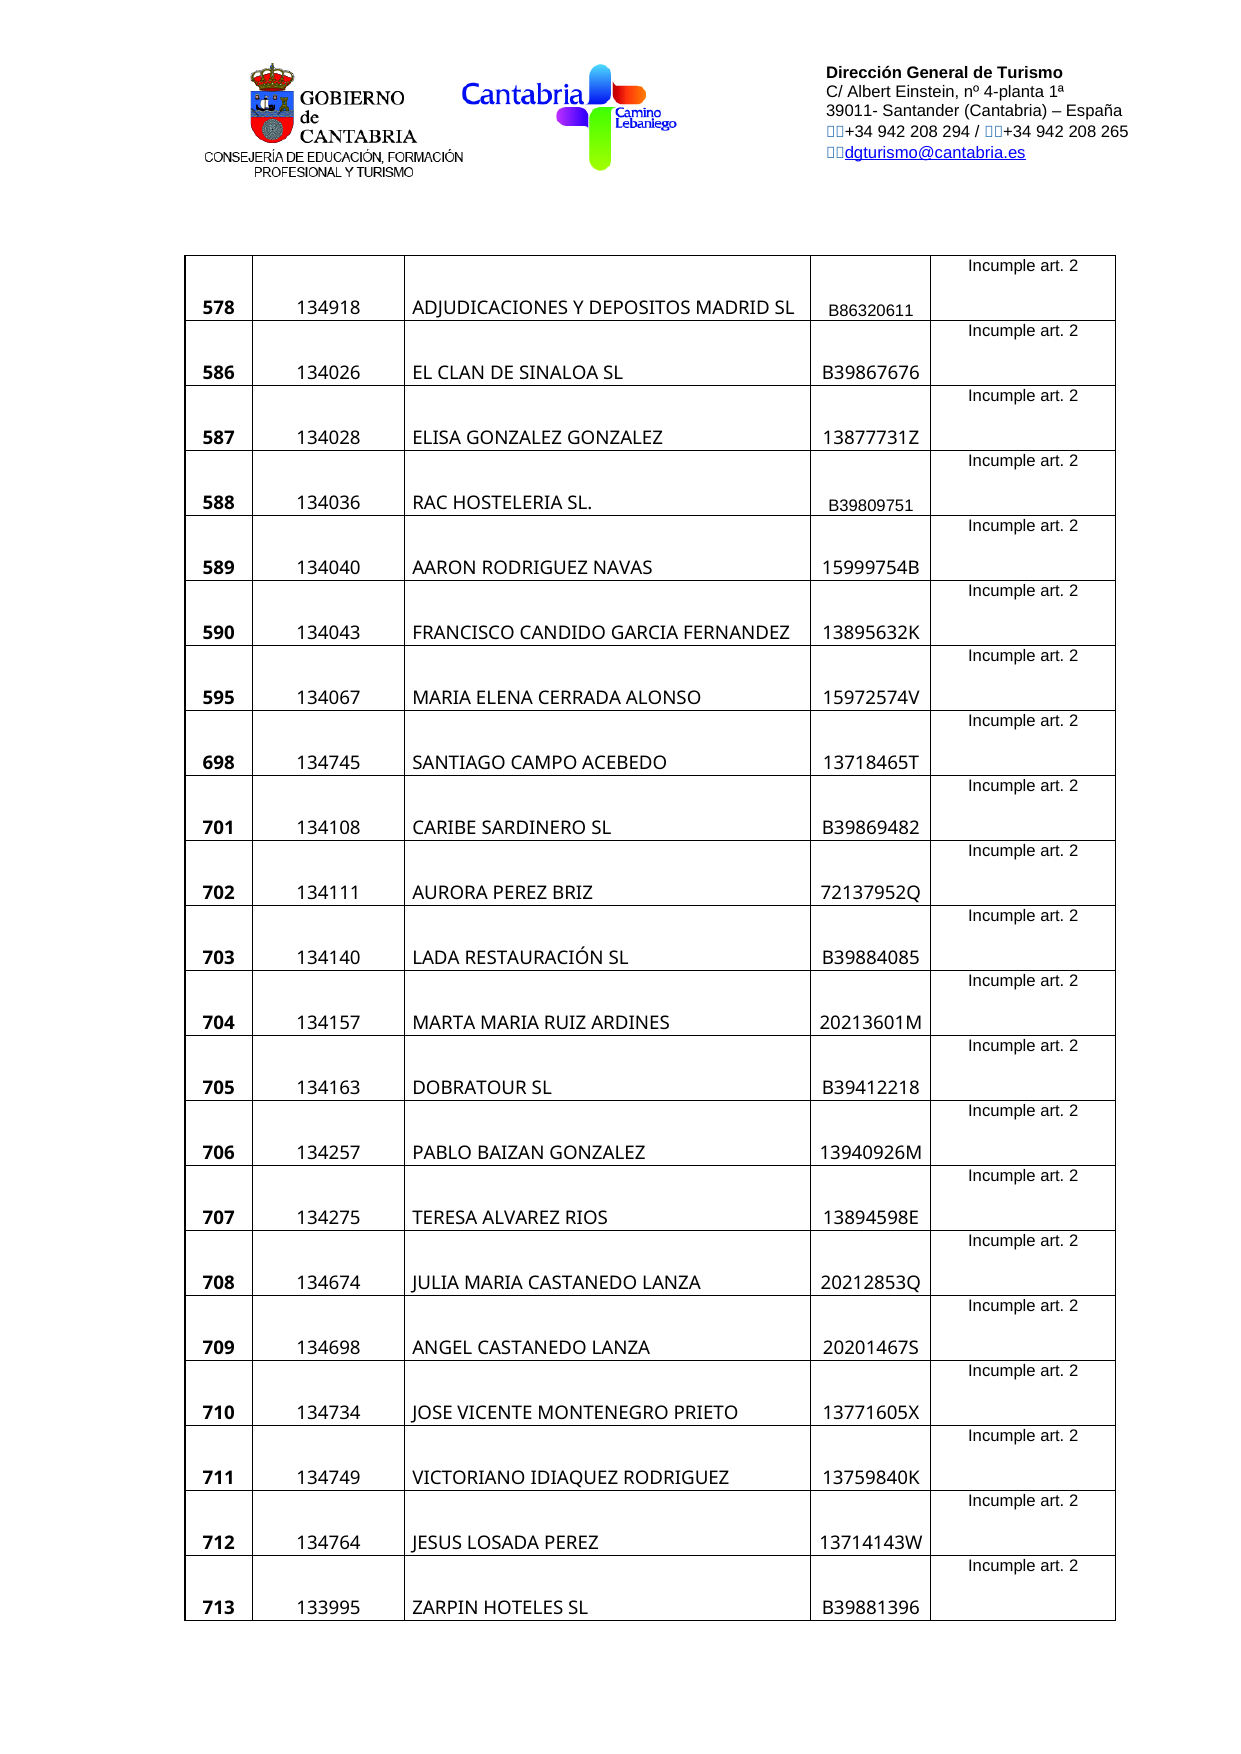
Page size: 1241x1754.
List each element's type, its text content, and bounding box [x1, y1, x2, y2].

table_cell Incumple art. 2 [931, 1556, 1115, 1620]
table_cell 134108 [253, 776, 404, 840]
table_cell 711 [186, 1426, 252, 1490]
table_cell 134067 [253, 646, 404, 710]
table_cell AARON RODRIGUEZ NAVAS [405, 516, 810, 580]
table_cell 134157 [253, 971, 404, 1035]
table_cell Incumple art. 2 [931, 386, 1115, 450]
table_cell B86320611 [811, 256, 930, 320]
table_cell 708 [186, 1231, 252, 1295]
table_cell Incumple art. 2 [931, 1036, 1115, 1100]
table_cell ADJUDICACIONES Y DEPOSITOS MADRID SL [405, 256, 810, 320]
table_cell 701 [186, 776, 252, 840]
table_cell 134040 [253, 516, 404, 580]
table_cell 134749 [253, 1426, 404, 1490]
table_cell 134028 [253, 386, 404, 450]
table_cell Incumple art. 2 [931, 1361, 1115, 1425]
table_cell Incumple art. 2 [931, 1426, 1115, 1490]
table_cell Incumple art. 2 [931, 1491, 1115, 1555]
table_cell VICTORIANO IDIAQUEZ RODRIGUEZ [405, 1426, 810, 1490]
table_cell Incumple art. 2 [931, 841, 1115, 905]
table_cell 134275 [253, 1166, 404, 1230]
table_cell Incumple art. 2 [931, 256, 1115, 320]
table_cell FRANCISCO CANDIDO GARCIA FERNANDEZ [405, 581, 810, 645]
table_cell 134745 [253, 711, 404, 775]
table_cell JULIA MARIA CASTANEDO LANZA [405, 1231, 810, 1295]
table_cell RAC HOSTELERIA SL. [405, 451, 810, 515]
table_cell 13759840K [811, 1426, 930, 1490]
table_cell 134140 [253, 906, 404, 970]
table_cell 133995 [253, 1556, 404, 1620]
table_cell 134257 [253, 1101, 404, 1165]
table_cell 702 [186, 841, 252, 905]
table_cell CARIBE SARDINERO SL [405, 776, 810, 840]
table_cell 13895632K [811, 581, 930, 645]
table_cell 588 [186, 451, 252, 515]
table_cell B39809751 [811, 451, 930, 515]
table_cell Incumple art. 2 [931, 906, 1115, 970]
table_cell 134674 [253, 1231, 404, 1295]
table_cell 72137952Q [811, 841, 930, 905]
table_cell 13771605X [811, 1361, 930, 1425]
table_cell 13877731Z [811, 386, 930, 450]
table_cell 134163 [253, 1036, 404, 1100]
table_cell Incumple art. 2 [931, 646, 1115, 710]
table_cell 704 [186, 971, 252, 1035]
table_cell TERESA ALVAREZ RIOS [405, 1166, 810, 1230]
table_cell B39884085 [811, 906, 930, 970]
table_cell 698 [186, 711, 252, 775]
table_cell 587 [186, 386, 252, 450]
picture [188, 37, 696, 207]
table_cell 15972574V [811, 646, 930, 710]
table_cell Incumple art. 2 [931, 1101, 1115, 1165]
table_cell 15999754B [811, 516, 930, 580]
table_cell 705 [186, 1036, 252, 1100]
table_cell B39881396 [811, 1556, 930, 1620]
table_cell 710 [186, 1361, 252, 1425]
table_cell EL CLAN DE SINALOA SL [405, 321, 810, 385]
table_cell Incumple art. 2 [931, 321, 1115, 385]
table_cell 707 [186, 1166, 252, 1230]
table_cell 134026 [253, 321, 404, 385]
table_cell DOBRATOUR SL [405, 1036, 810, 1100]
table_cell 20212853Q [811, 1231, 930, 1295]
table_cell 20213601M [811, 971, 930, 1035]
table_cell Incumple art. 2 [931, 971, 1115, 1035]
table_cell 134043 [253, 581, 404, 645]
table_cell B39867676 [811, 321, 930, 385]
table_cell Incumple art. 2 [931, 516, 1115, 580]
table_cell 709 [186, 1296, 252, 1360]
table_cell JESUS LOSADA PEREZ [405, 1491, 810, 1555]
table_cell SANTIAGO CAMPO ACEBEDO [405, 711, 810, 775]
table_cell 134036 [253, 451, 404, 515]
table_cell 13718465T [811, 711, 930, 775]
table_cell LADA RESTAURACIÓN SL [405, 906, 810, 970]
table_cell Incumple art. 2 [931, 1231, 1115, 1295]
table_cell PABLO BAIZAN GONZALEZ [405, 1101, 810, 1165]
table_cell 595 [186, 646, 252, 710]
table_cell 589 [186, 516, 252, 580]
table_cell 13714143W [811, 1491, 930, 1555]
table_cell Incumple art. 2 [931, 711, 1115, 775]
table_cell 134698 [253, 1296, 404, 1360]
table_cell 712 [186, 1491, 252, 1555]
table_cell JOSE VICENTE MONTENEGRO PRIETO [405, 1361, 810, 1425]
table_cell 713 [186, 1556, 252, 1620]
table_cell B39412218 [811, 1036, 930, 1100]
table_cell 134764 [253, 1491, 404, 1555]
table_cell MARIA ELENA CERRADA ALONSO [405, 646, 810, 710]
table_cell 706 [186, 1101, 252, 1165]
table_cell 134111 [253, 841, 404, 905]
table_cell 20201467S [811, 1296, 930, 1360]
table_cell ZARPIN HOTELES SL [405, 1556, 810, 1620]
table_cell MARTA MARIA RUIZ ARDINES [405, 971, 810, 1035]
table_cell Incumple art. 2 [931, 776, 1115, 840]
table_cell 590 [186, 581, 252, 645]
table_cell 578 [186, 256, 252, 320]
table_cell 586 [186, 321, 252, 385]
table_cell 13894598E [811, 1166, 930, 1230]
table_cell Incumple art. 2 [931, 581, 1115, 645]
table_cell 134734 [253, 1361, 404, 1425]
table_cell AURORA PEREZ BRIZ [405, 841, 810, 905]
table_cell 134918 [253, 256, 404, 320]
table_cell Incumple art. 2 [931, 451, 1115, 515]
table_cell Incumple art. 2 [931, 1296, 1115, 1360]
table_cell B39869482 [811, 776, 930, 840]
table_cell Incumple art. 2 [931, 1166, 1115, 1230]
table_cell 13940926M [811, 1101, 930, 1165]
table_cell ANGEL CASTANEDO LANZA [405, 1296, 810, 1360]
table_cell ELISA GONZALEZ GONZALEZ [405, 386, 810, 450]
table_cell 703 [186, 906, 252, 970]
